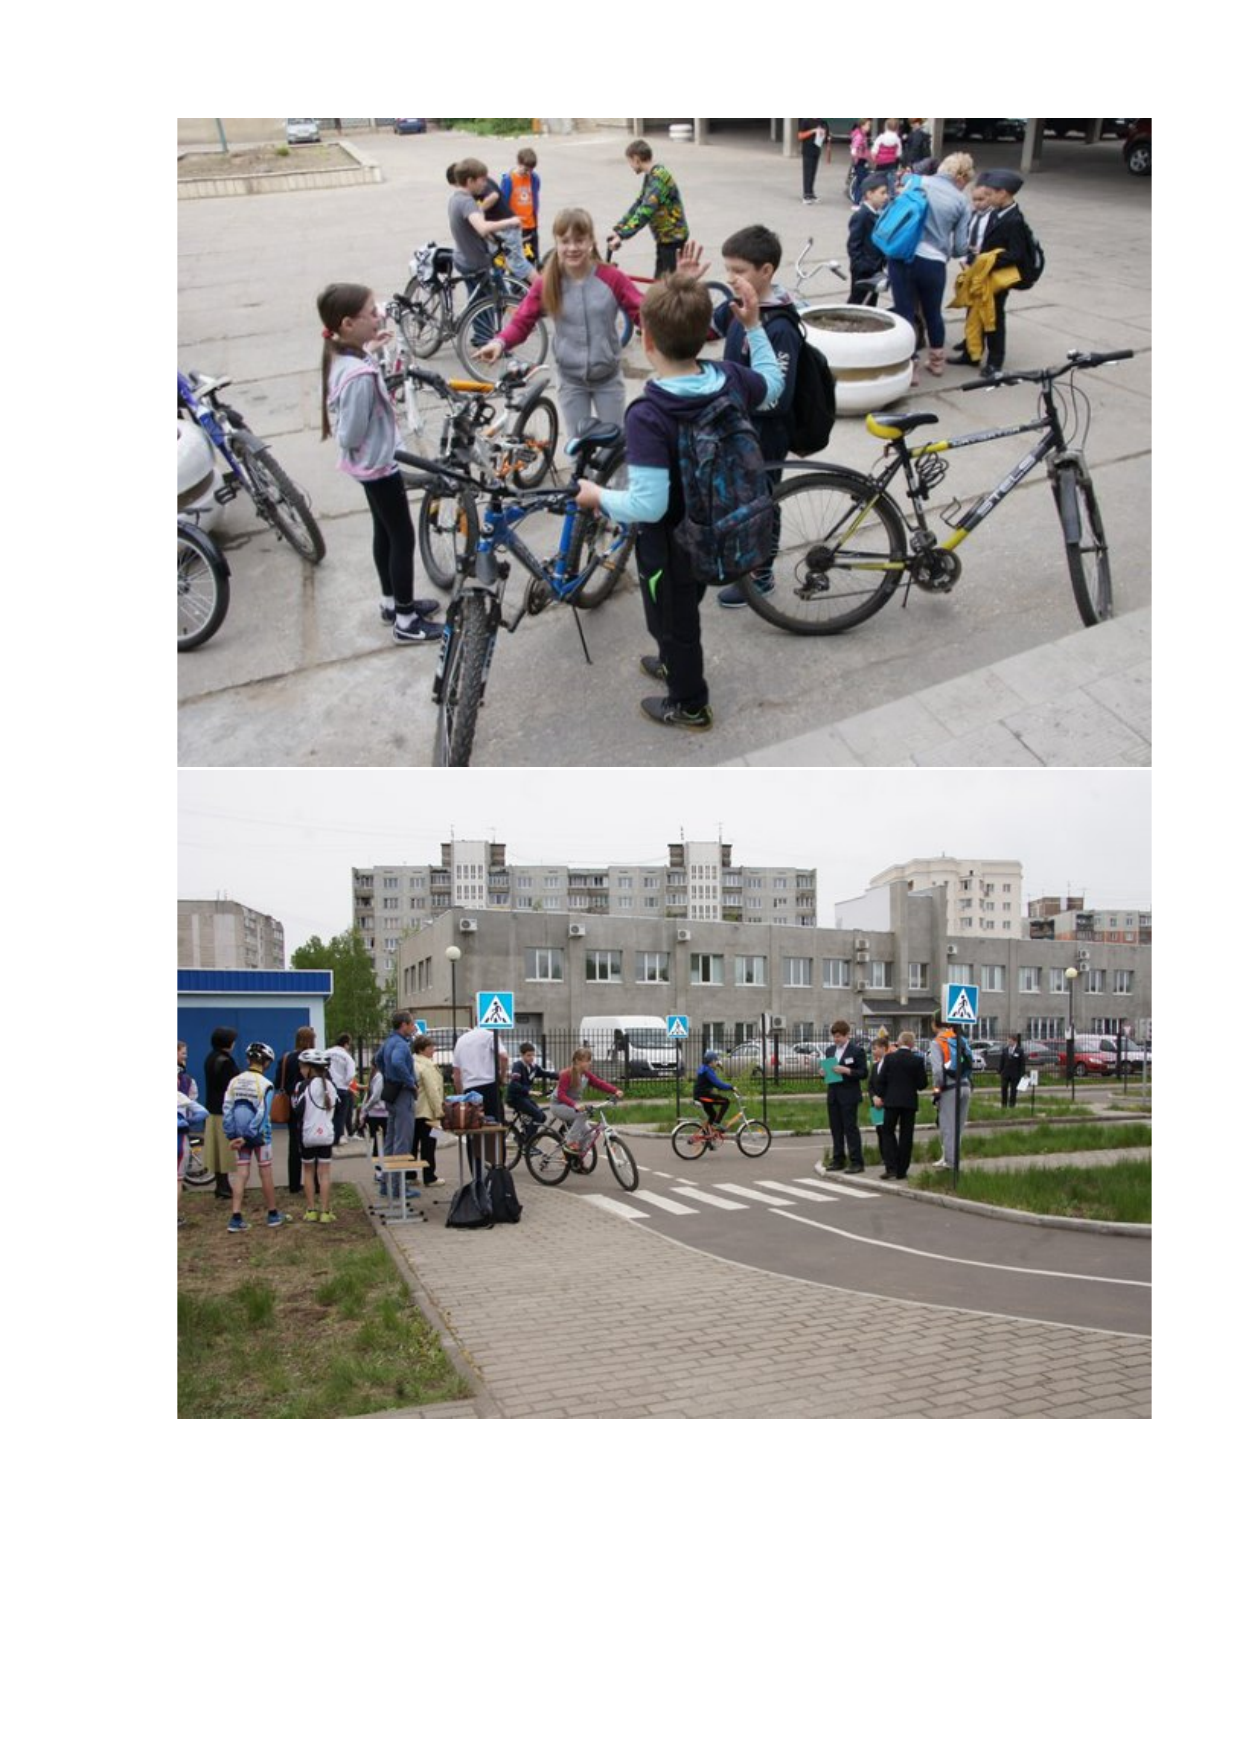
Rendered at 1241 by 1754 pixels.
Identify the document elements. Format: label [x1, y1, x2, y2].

picture [177, 118, 1152, 767]
picture [177, 770, 1152, 1419]
